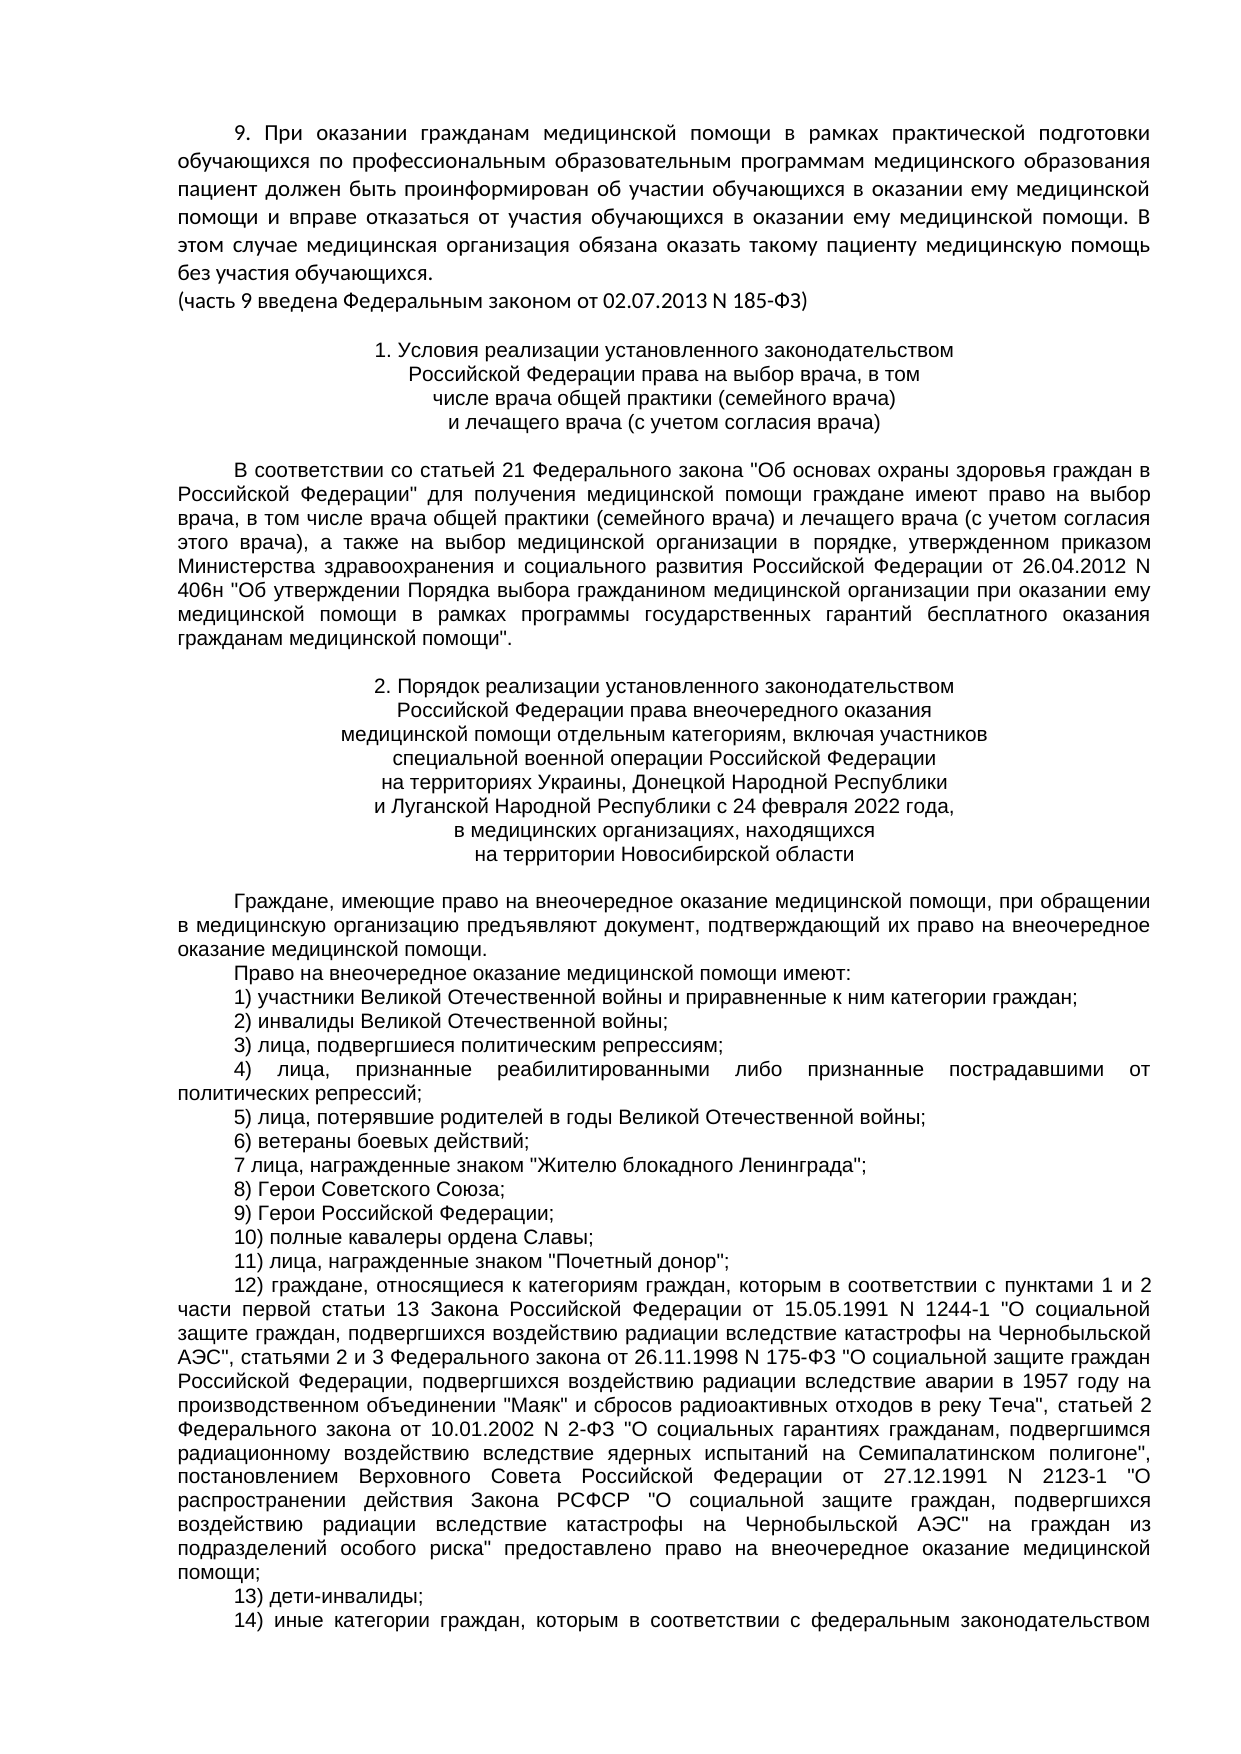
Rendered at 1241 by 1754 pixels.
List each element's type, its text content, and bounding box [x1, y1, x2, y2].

title медицинской помощи отдельным категориям, включая участников [177, 722, 1152, 746]
text 7 лица, награжденные знаком "Жителю блокадного Ленинграда"; [177, 1153, 1152, 1177]
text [177, 1608, 1152, 1632]
text 9) Герои Российской Федерации; [177, 1201, 1152, 1225]
title 1. Условия реализации установленного законодательством [177, 338, 1152, 362]
title на территориях Украины, Донецкой Народной Республики [177, 769, 1152, 793]
text Право на внеочередное оказание медицинской помощи имеют: [177, 961, 1152, 985]
title и Луганской Народной Республики с 24 февраля 2022 года, [177, 793, 1152, 817]
text 3) лица, подвергшиеся политическим репрессиям; [177, 1033, 1152, 1057]
text 11) лица, награжденные знаком "Почетный донор"; [177, 1249, 1152, 1273]
text 10) полные кавалеры ордена Славы; [177, 1225, 1152, 1249]
title в медицинских организациях, находящихся [177, 817, 1152, 841]
title Российской Федерации права внеочередного оказания [177, 698, 1152, 722]
text 9. При оказании гражданам медицинской помощи в рамках практической подготовки обучающихся по профессиональным образовательным программам медицинского образования пациент должен быть проинформирован об участии обучающихся в оказании ему медицинской помощи и вправе отказаться от участия обучающихся в оказании ему медицинской помощи. В этом случае медицинская организация обязана оказать такому пациенту медицинскую помощь без участия обучающихся. [177, 118, 1152, 286]
title 2. Порядок реализации установленного законодательством [177, 674, 1152, 698]
title и лечащего врача (с учетом согласия врача) [177, 410, 1152, 434]
text 2) инвалиды Великой Отечественной войны; [177, 1009, 1152, 1033]
text 13) дети-инвалиды; [177, 1584, 1152, 1608]
text В соответствии со статьей 21 Федерального закона "Об основах охраны здоровья граждан в Российской Федерации" для получения медицинской помощи граждане имеют право на выбор врача, в том числе врача общей практики (семейного врача) и лечащего врача (с учетом согласия этого врача), а также на выбор медицинской организации в порядке, утвержденном приказом Министерства здравоохранения и социального развития Российской Федерации от 26.04.2012 N 406н "Об утверждении Порядка выбора гражданином медицинской организации при оказании ему медицинской помощи в рамках программы государственных гарантий бесплатного оказания гражданам медицинской помощи". [177, 458, 1152, 650]
text 12) граждане, относящиеся к категориям граждан, которым в соответствии с пунктами 1 и 2 части первой статьи 13 Закона Российской Федерации от 15.05.1991 N 1244-1 "О социальной защите граждан, подвергшихся воздействию радиации вследствие катастрофы на Чернобыльской АЭС", статьями 2 и 3 Федерального закона от 26.11.1998 N 175-ФЗ "О социальной защите граждан Российской Федерации, подвергшихся воздействию радиации вследствие аварии в 1957 году на производственном объединении "Маяк" и сбросов радиоактивных отходов в реку Теча", статьей 2 Федерального закона от 10.01.2002 N 2-ФЗ "О социальных гарантиях гражданам, подвергшимся радиационному воздействию вследствие ядерных испытаний на Семипалатинском полигоне", постановлением Верховного Совета Российской Федерации от 27.12.1991 N 2123-1 "О распространении действия Закона РСФСР "О социальной защите граждан, подвергшихся воздействию радиации вследствие катастрофы на Чернобыльской АЭС" на граждан из подразделений особого риска" предоставлено право на внеочередное оказание медицинской помощи; [177, 1273, 1152, 1584]
text 4) лица, признанные реабилитированными либо признанные пострадавшими от политических репрессий; [177, 1057, 1152, 1105]
text 5) лица, потерявшие родителей в годы Великой Отечественной войны; [177, 1105, 1152, 1129]
text 6) ветераны боевых действий; [177, 1129, 1152, 1153]
title числе врача общей практики (семейного врача) [177, 386, 1152, 410]
text (часть 9 введена Федеральным законом от 02.07.2013 N 185-ФЗ) [177, 286, 1152, 314]
title специальной военной операции Российской Федерации [177, 746, 1152, 769]
text 8) Герои Советского Союза; [177, 1177, 1152, 1201]
title Российской Федерации права на выбор врача, в том [177, 362, 1152, 386]
title на территории Новосибирской области [177, 841, 1152, 865]
text Граждане, имеющие право на внеочередное оказание медицинской помощи, при обращении в медицинскую организацию предъявляют документ, подтверждающий их право на внеочередное оказание медицинской помощи. [177, 889, 1152, 961]
text 1) участники Великой Отечественной войны и приравненные к ним категории граждан; [177, 985, 1152, 1009]
